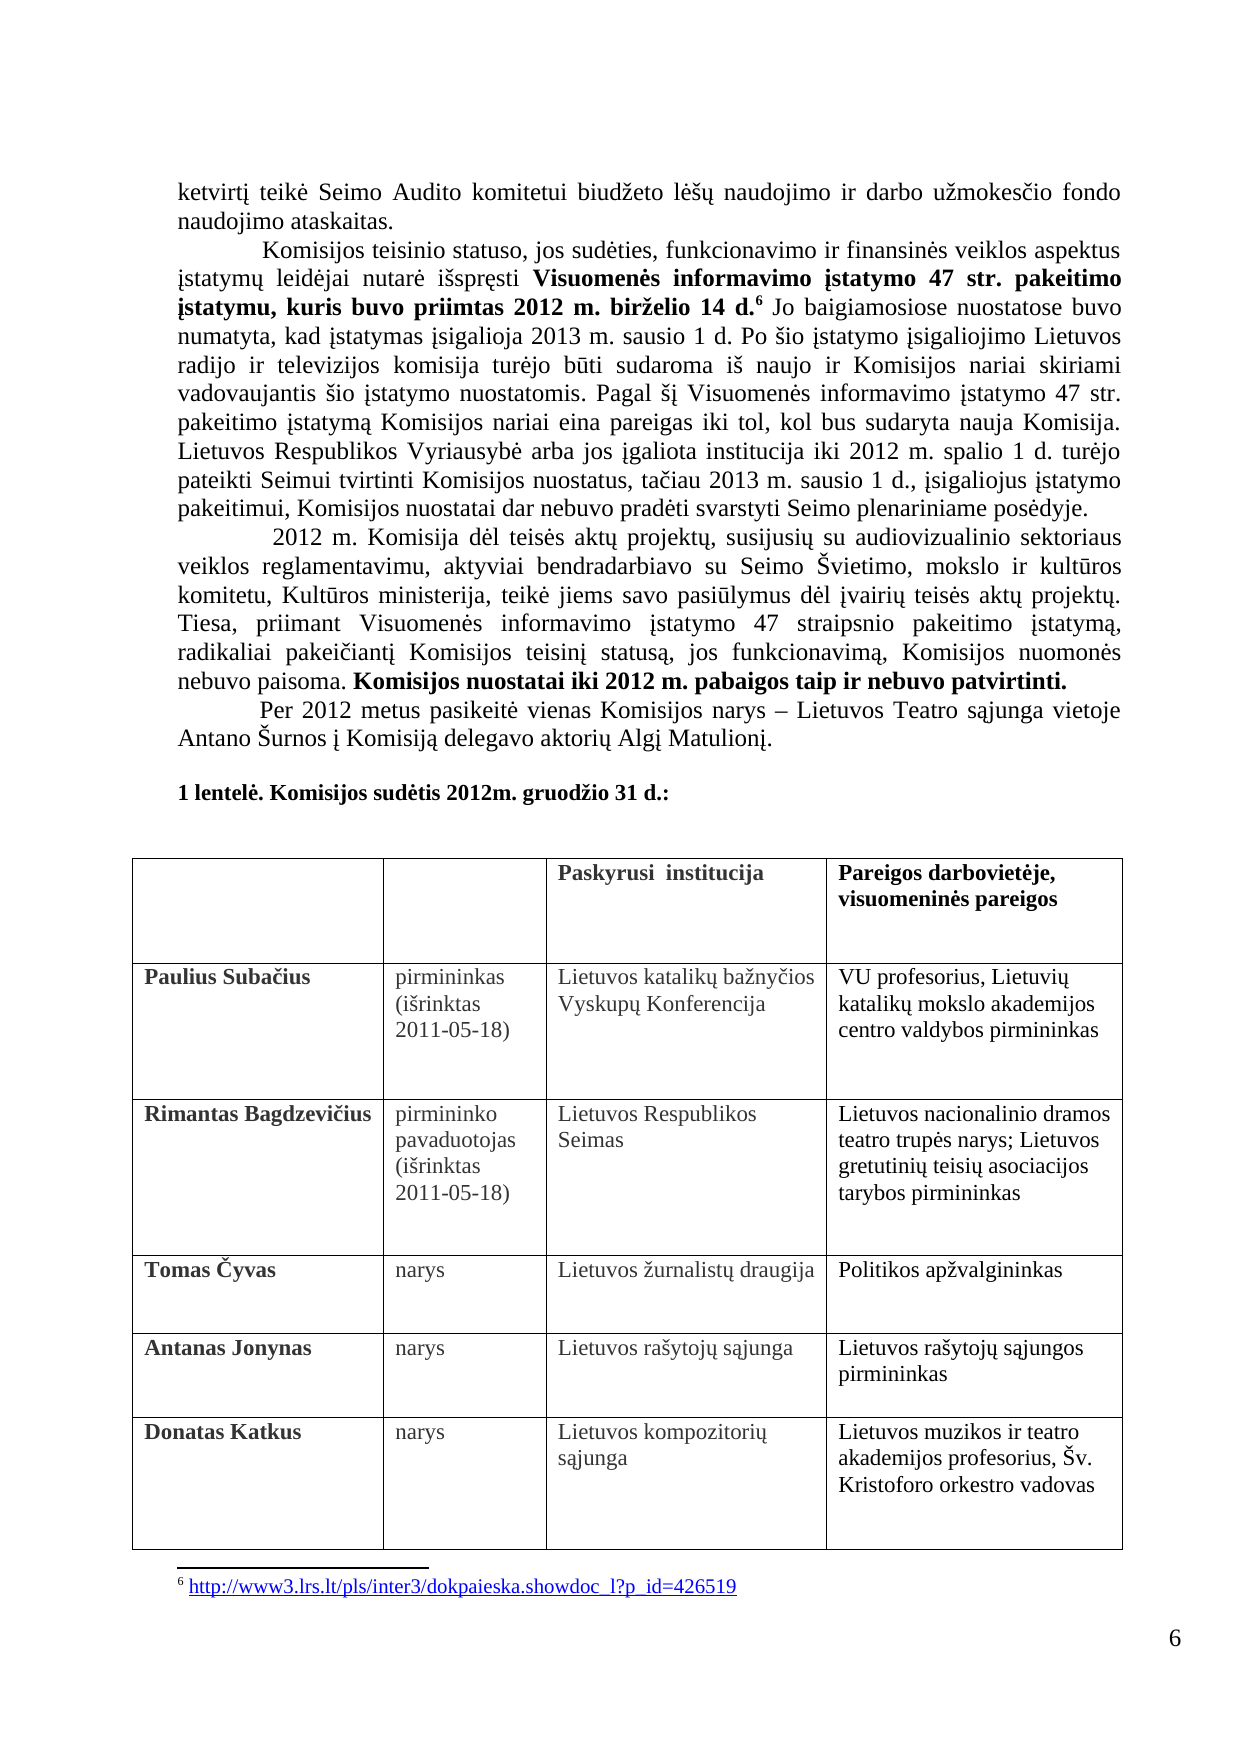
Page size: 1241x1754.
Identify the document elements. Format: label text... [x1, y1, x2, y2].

text 2012 m. Komisija dėl teisės aktų projektų, susijusių su audiovizualinio sektoriaus veiklos reglamentavimu, aktyviai bendradarbiavo su Seimo Švietimo, mokslo ir kultūros komitetu, Kultūros ministerija, teikė jiems savo pasiūlymus dėl įvairių teisės aktų projektų. Tiesa, priimant Visuomenės informavimo įstatymo 47 straipsnio pakeitimo įstatymą, radikaliai pakeičiantį Komisijos teisinį statusą, jos funkcionavimą, Komisijos nuomonės nebuvo paisoma. Komisijos nuostatai iki 2012 m. pabaigos taip ir nebuvo patvirtinti. [177, 522, 1122, 695]
table_cell Antanas Jonynas [133, 1334, 383, 1417]
table_cell Paulius Subačius [133, 964, 383, 1098]
table_cell narys [384, 1334, 546, 1417]
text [177, 177, 1122, 235]
table_cell Lietuvos žurnalistų draugija [547, 1256, 826, 1333]
table_cell pirmininko pavaduotojas (išrinktas 2011-05-18) [384, 1100, 546, 1255]
table_cell Lietuvos rašytojų sąjungos pirmininkas [827, 1334, 1122, 1417]
table_cell Lietuvos Respublikos Seimas [547, 1100, 826, 1255]
table_cell Politikos apžvalgininkas [827, 1256, 1122, 1333]
table_cell Lietuvos kompozitorių sąjunga [547, 1418, 826, 1549]
table_cell Rimantas Bagdzevičius [133, 1100, 383, 1255]
table_header Pareigos darbovietėje, visuomeninės pareigos [827, 859, 1122, 962]
table_cell Lietuvos katalikų bažnyčios Vyskupų Konferencija [547, 964, 826, 1098]
text Komisijos teisinio statuso, jos sudėties, funkcionavimo ir finansinės veiklos aspektus įstatymų leidėjai nutarė išspręsti Visuomenės informavimo įstatymo 47 str. pakeitimo įstatymu, kuris buvo priimtas 2012 m. birželio 14 d. Jo baigiamosiose nuostatose buvo numatyta, kad įstatymas įsigalioja 2013 m. sausio 1 d. Po šio įstatymo įsigaliojimo Lietuvos radijo ir televizijos komisija turėjo būti sudaroma iš naujo ir Komisijos nariai skiriami vadovaujantis šio įstatymo nuostatomis. Pagal šį Visuomenės informavimo įstatymo 47 str. pakeitimo įstatymą Komisijos nariai eina pareigas iki tol, kol bus sudaryta nauja Komisija. Lietuvos Respublikos Vyriausybė arba jos įgaliota institucija iki 2012 m. spalio 1 d. turėjo pateikti Seimui tvirtinti Komisijos nuostatus, tačiau 2013 m. sausio 1 d., įsigaliojus įstatymo pakeitimui, Komisijos nuostatai dar nebuvo pradėti svarstyti Seimo plenariniame posėdyje. [177, 235, 1122, 522]
table_header Paskyrusi institucija [547, 859, 826, 962]
table_cell VU profesorius, Lietuvių katalikų mokslo akademijos centro valdybos pirmininkas [827, 964, 1122, 1098]
text 1 lentelė. Komisijos sudėtis 2012m. gruodžio 31 d.: [177, 778, 1122, 805]
table_cell pirmininkas (išrinktas 2011-05-18) [384, 964, 546, 1098]
table_header [133, 859, 383, 962]
table_cell Lietuvos nacionalinio dramos teatro trupės narys; Lietuvos gretutinių teisių asociacijos tarybos pirmininkas [827, 1100, 1122, 1255]
table_cell narys [384, 1418, 546, 1549]
table_cell Lietuvos rašytojų sąjunga [547, 1334, 826, 1417]
table_cell Donatas Katkus [133, 1418, 383, 1549]
text Per 2012 metus pasikeitė vienas Komisijos narys – Lietuvos Teatro sąjunga vietoje Antano Šurnos į Komisiją delegavo aktorių Algį Matulionį. [177, 695, 1122, 752]
table_cell Lietuvos muzikos ir teatro akademijos profesorius, Šv. Kristoforo orkestro vadovas [827, 1418, 1122, 1549]
table_cell narys [384, 1256, 546, 1333]
table_cell Tomas Čyvas [133, 1256, 383, 1333]
table_header [384, 859, 546, 962]
